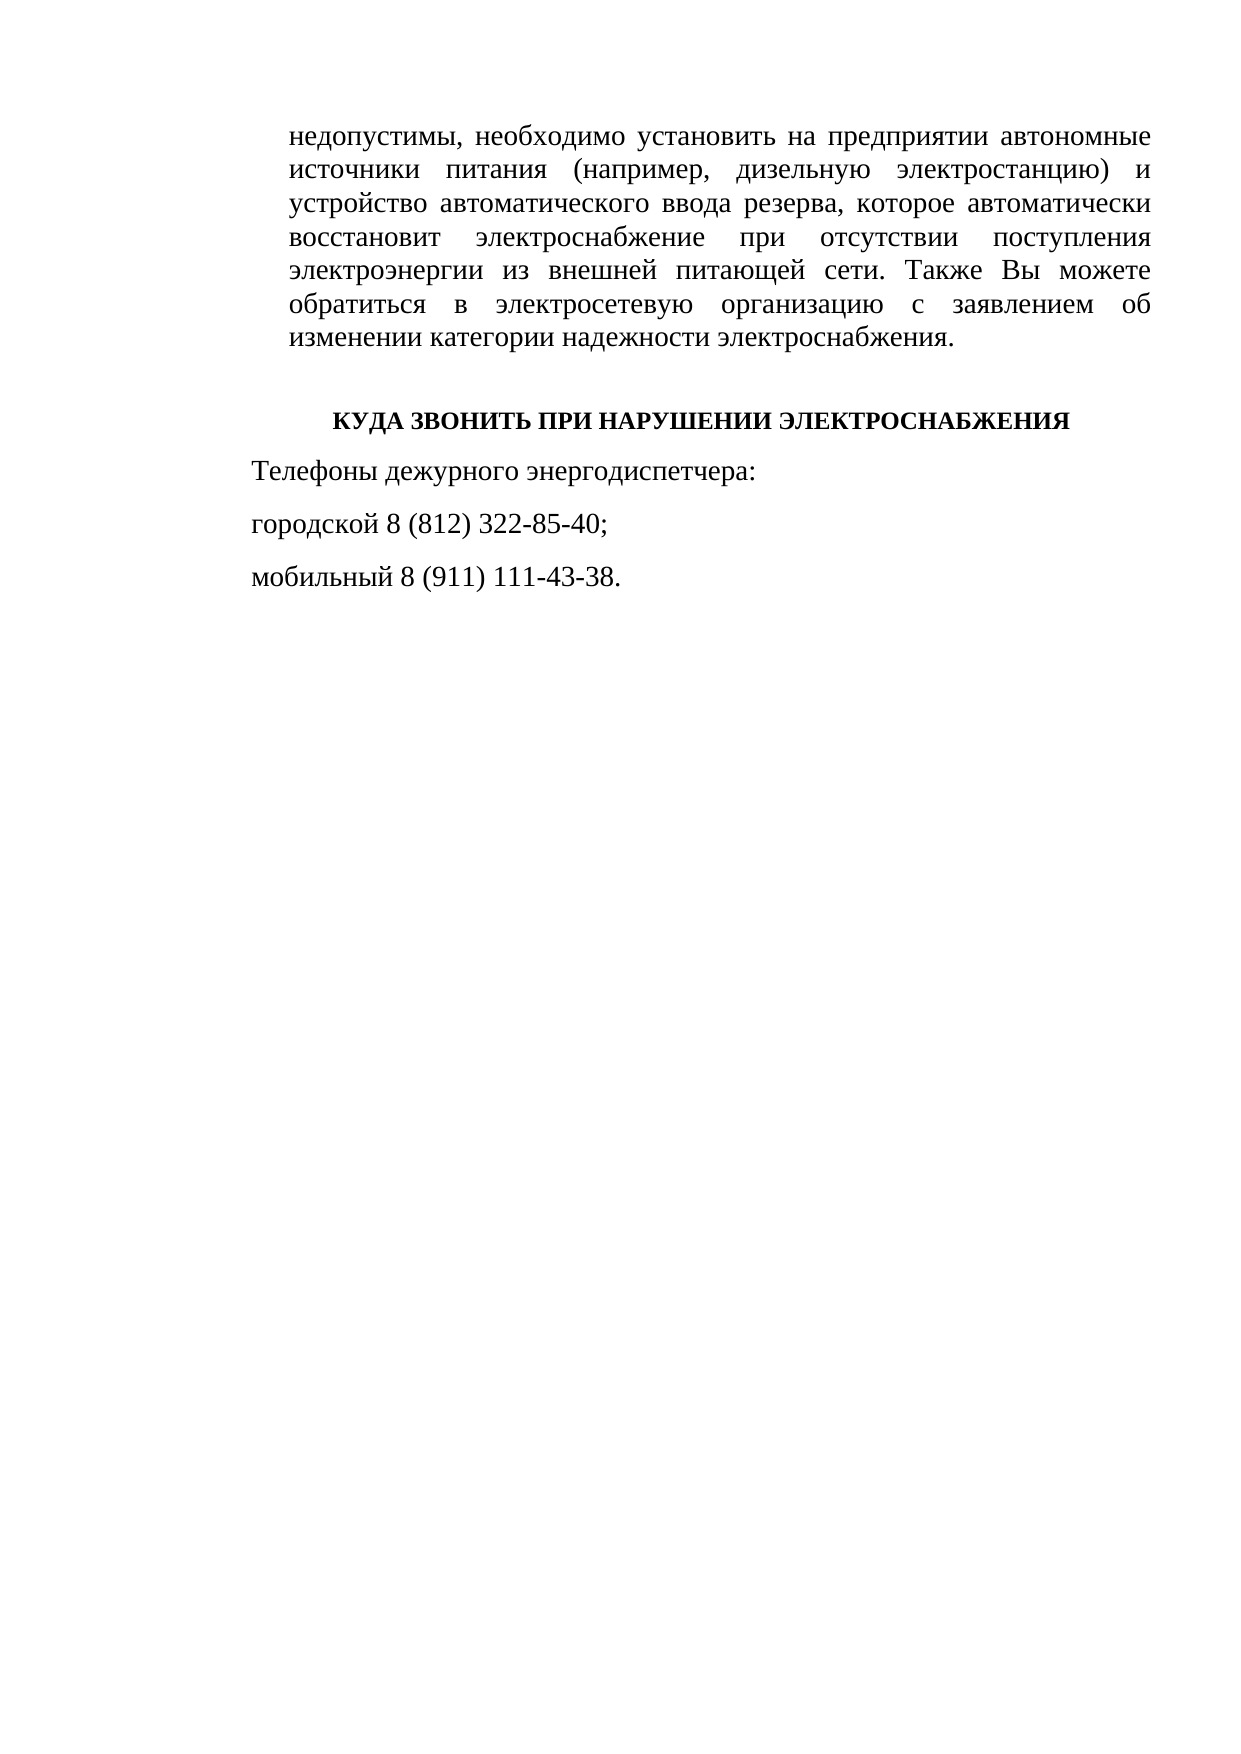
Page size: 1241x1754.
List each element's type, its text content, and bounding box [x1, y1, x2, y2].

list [251, 118, 1152, 353]
text Телефоны дежурного энергодиспетчера: [177, 453, 1152, 487]
text городской 8 (812) 322-85-40; [177, 506, 1152, 540]
text КУДА ЗВОНИТЬ ПРИ НАРУШЕНИИ ЭЛЕКТРОСНАБЖЕНИЯ [177, 406, 1152, 434]
text мобильный 8 (911) 111-43-38. [177, 559, 1152, 593]
